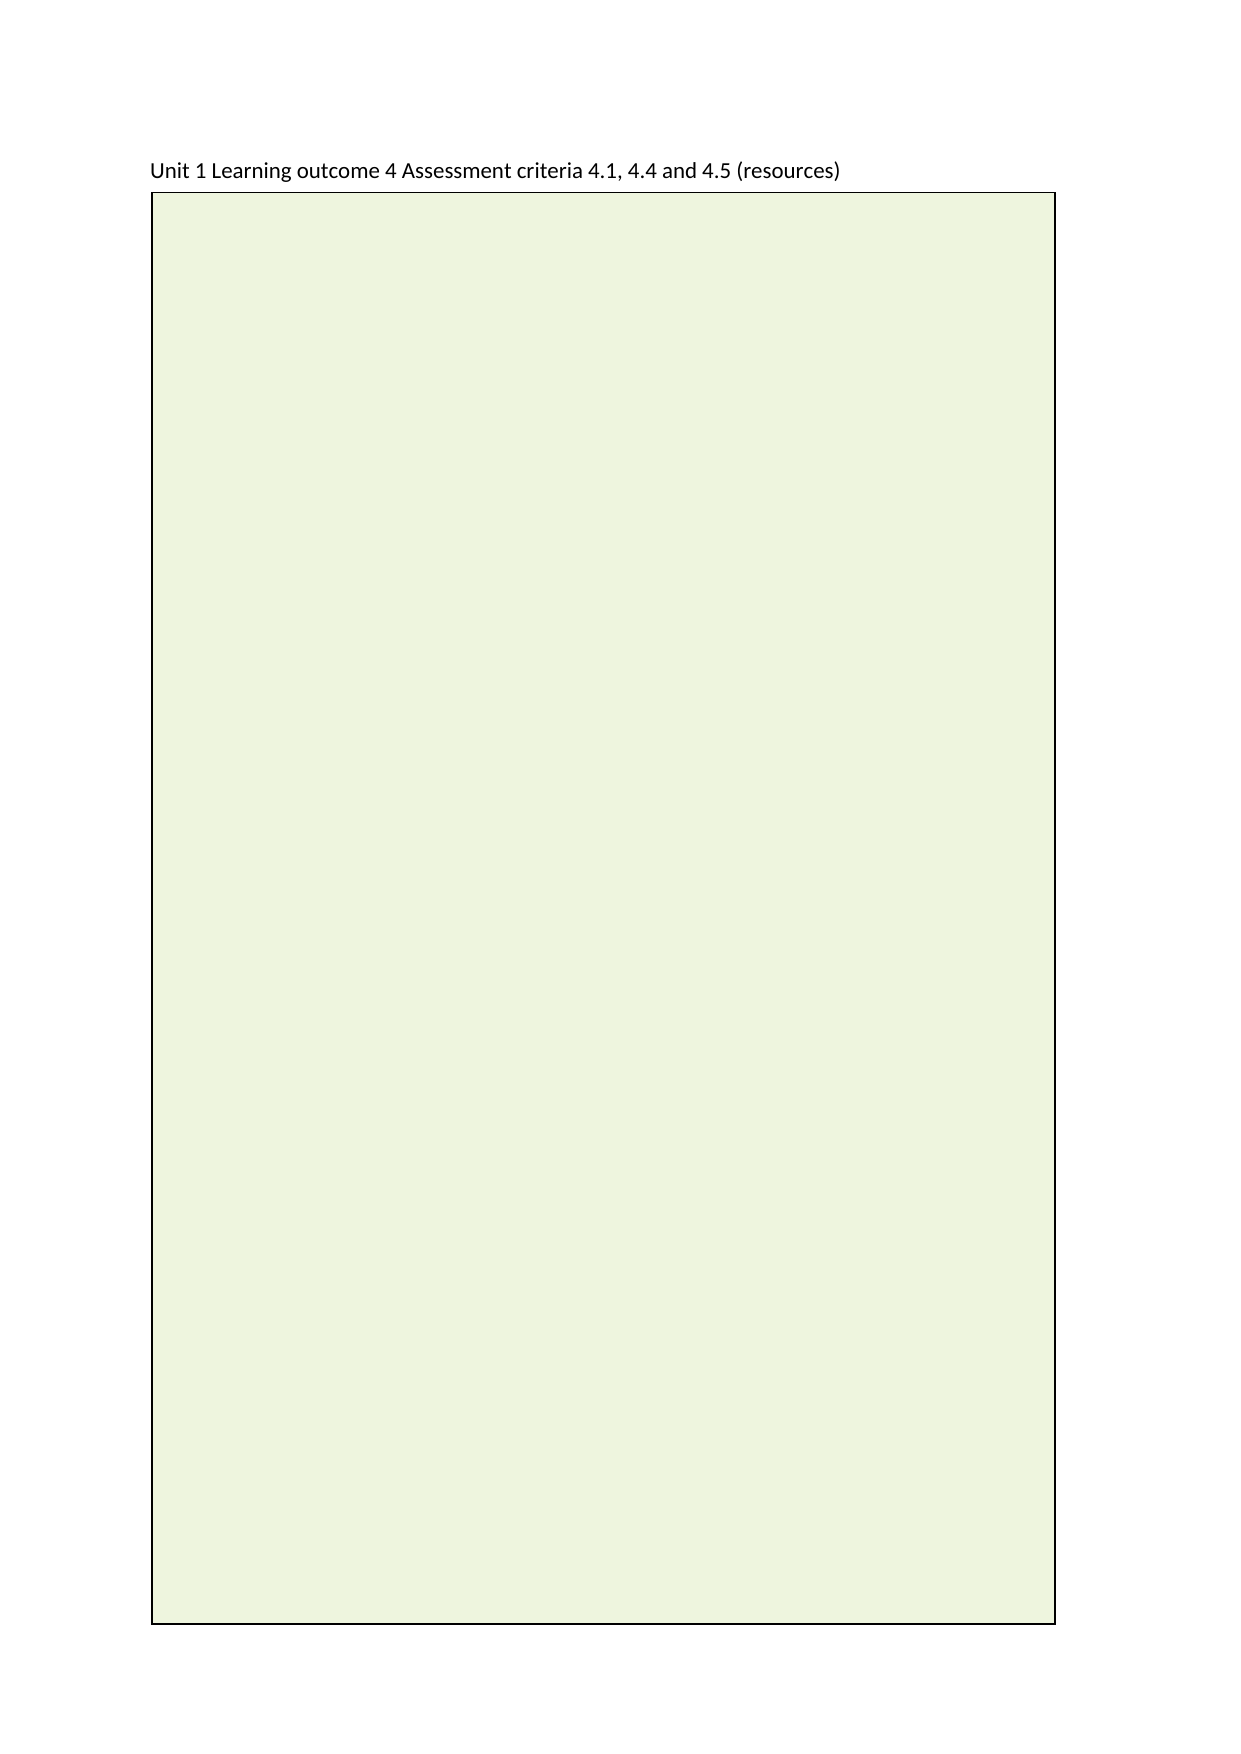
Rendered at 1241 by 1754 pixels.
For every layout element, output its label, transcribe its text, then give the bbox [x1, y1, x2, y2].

text Unit 1 Learning outcome 4 Assessment criteria 4.1, 4.4 and 4.5 (resources) [150, 156, 1090, 184]
